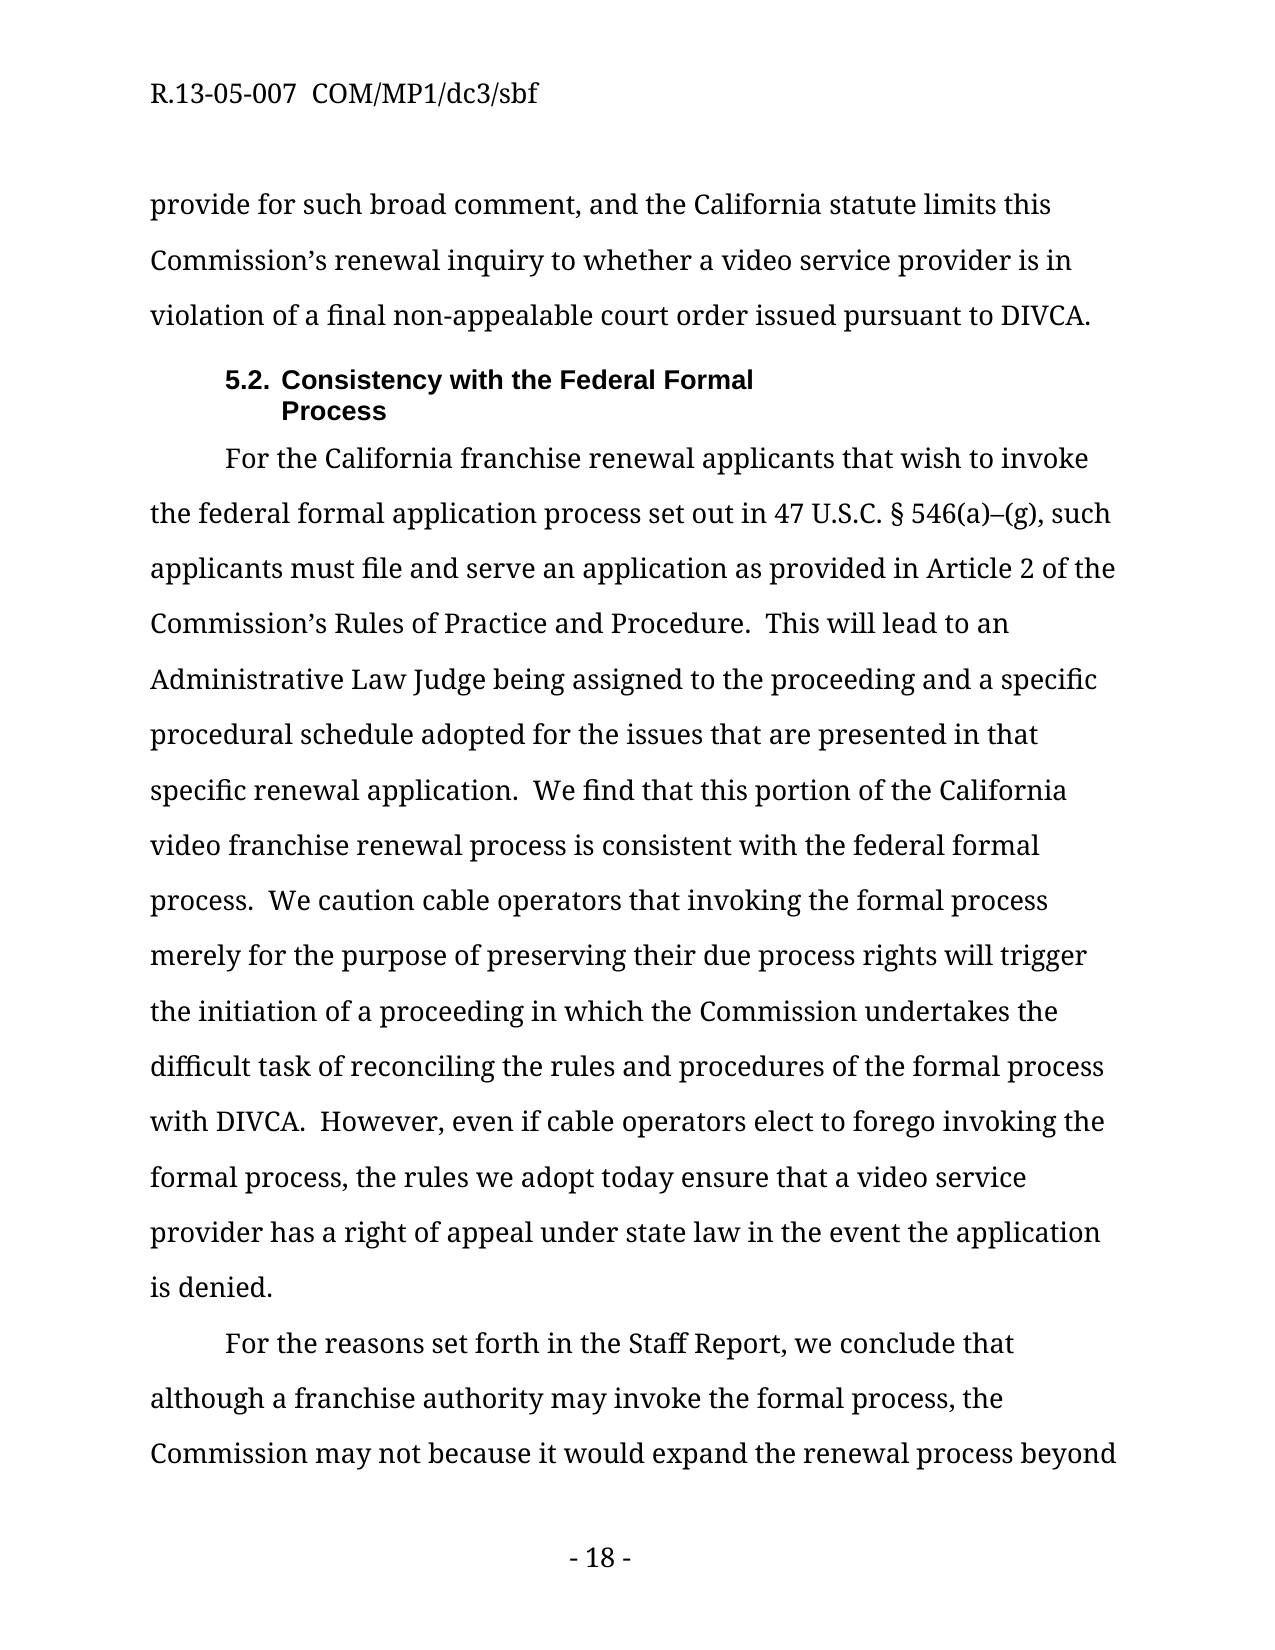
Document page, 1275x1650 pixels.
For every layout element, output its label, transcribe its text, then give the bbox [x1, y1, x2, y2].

text We reject the Local Entities’ claim that federal law requires comment on the entire renewal application because 47 U.S.C. § 546(h) does not provide for such broad comment, and the California statute limits this Commission’s renewal inquiry to whether a video service provider is in violation of a final non-appealable court order issued pursuant to DIVCA. [150, 186, 1125, 333]
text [150, 1324, 1125, 1472]
text For the California franchise renewal applicants that wish to invoke the federal formal application process set out in 47 U.S.C. § 546(a)–(g), such applicants must file and serve an application as provided in Article 2 of the Commission’s Rules of Practice and Procedure. This will lead to an Administrative Law Judge being assigned to the proceeding and a specific procedural schedule adopted for the issues that are presented in that specific renewal application. We find that this portion of the California video franchise renewal process is consistent with the federal formal process. We caution cable operators that invoking the formal process merely for the purpose of preserving their due process rights will trigger the initiation of a proceeding in which the Commission undertakes the difficult task of reconciling the rules and procedures of the formal process with DIVCA. However, even if cable operators elect to forego invoking the formal process, the rules we adopt today ensure that a video service provider has a right of appeal under state law in the event the application is denied. [150, 439, 1125, 1306]
subtitle Consistency with the Federal Formal Process [225, 364, 862, 427]
